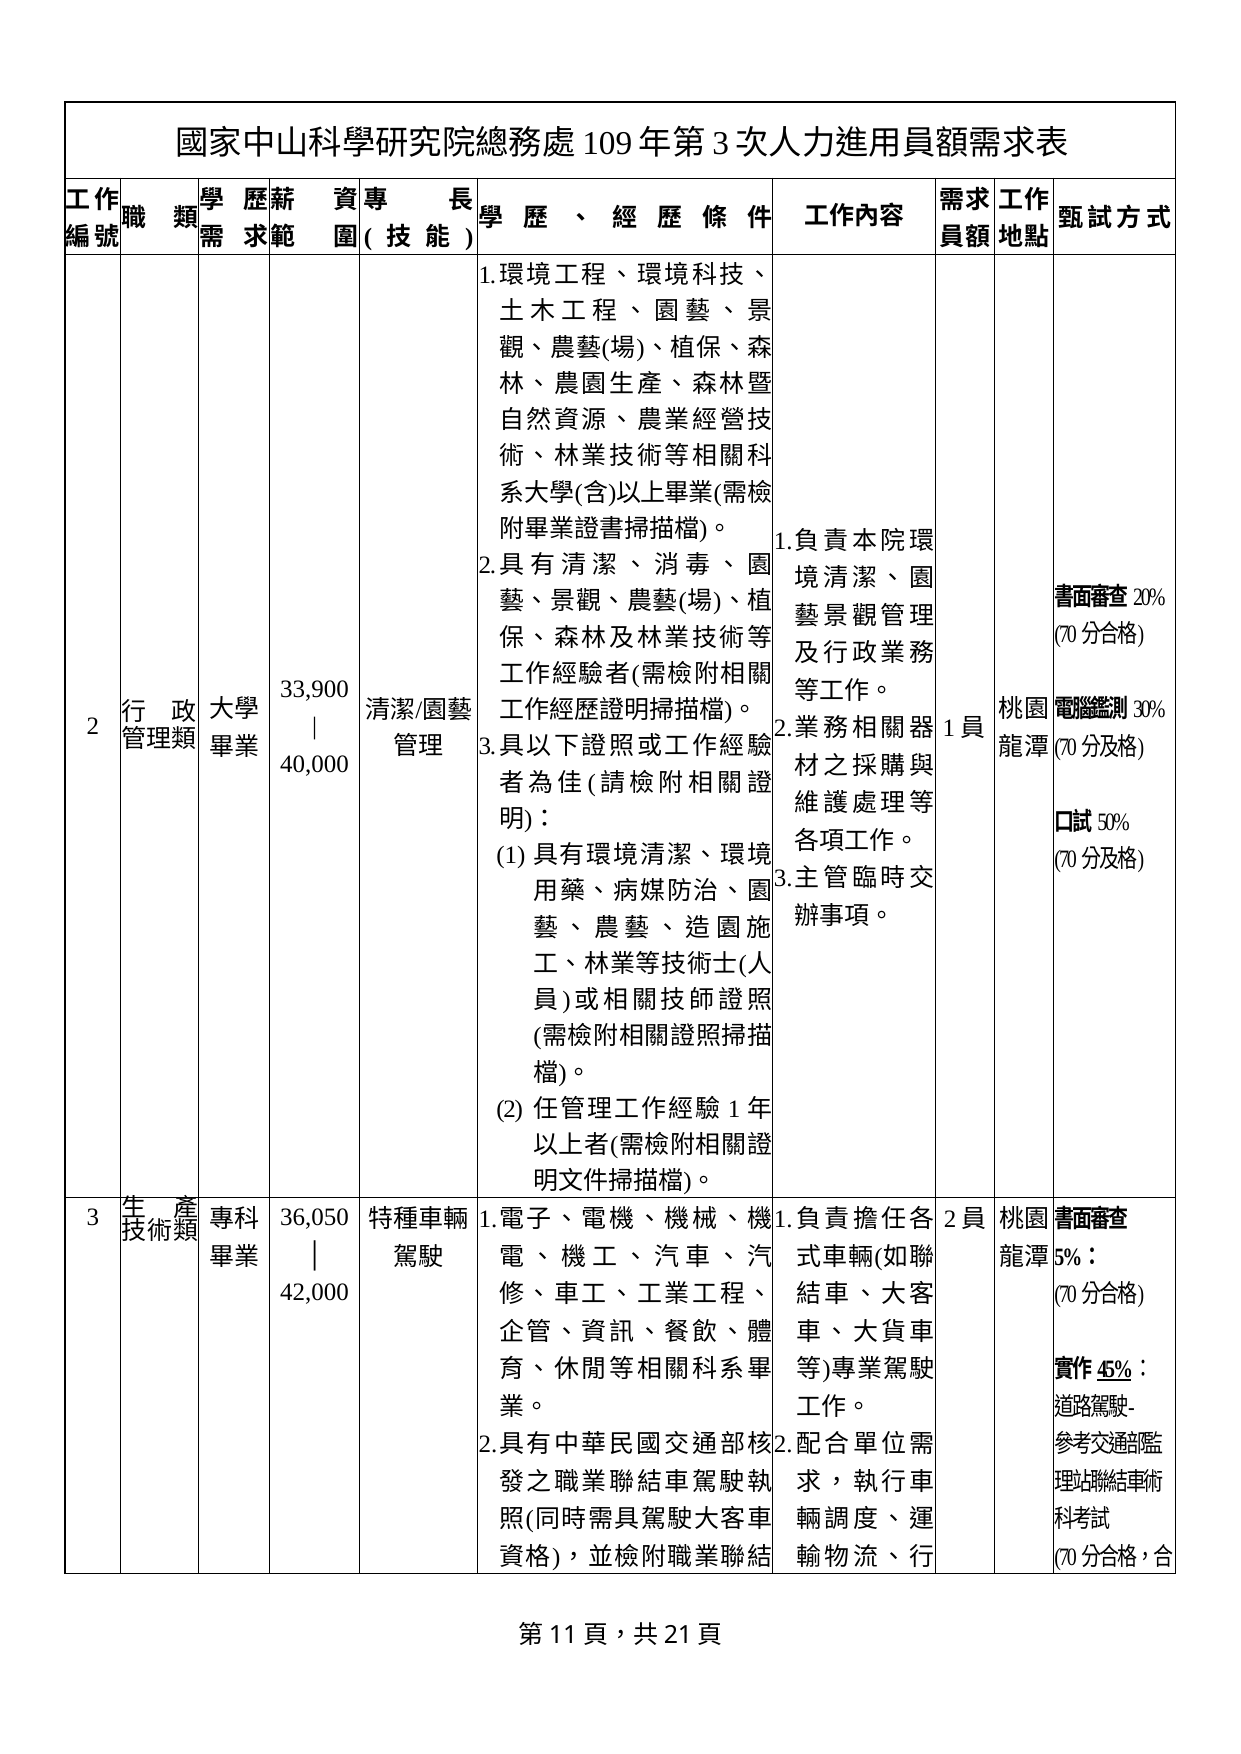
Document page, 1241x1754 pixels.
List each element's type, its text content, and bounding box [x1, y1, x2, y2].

table_cell 學歷需求 [199, 179, 269, 253]
table_cell 負責本院環境清潔、園藝景觀管理及行政業務等工作。 業務相關器材之採購與維護處理等各項工作。 主管臨時交辦事項。 [773, 255, 935, 1197]
table_cell 薪資 範圍 [270, 179, 359, 253]
table_cell 2 [66, 255, 120, 1197]
table_cell 大學畢業 [199, 255, 269, 1197]
table_cell 職類 [121, 179, 198, 253]
table_header 國家中山科學研究院總務處109年第3次人力進用員額需求表 [66, 103, 1175, 177]
table_cell 甄試方式 [1054, 179, 1175, 253]
table_cell 1員 [936, 255, 994, 1197]
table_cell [1054, 1198, 1175, 1573]
table_cell 清潔/園藝管理 [360, 255, 477, 1197]
table_cell 書面審查20% (70分合格) 電腦鑑測30% (70分及格) 口試50% (70分及格) [1054, 255, 1175, 1197]
table_cell 36,050 │ 42,000 [270, 1198, 359, 1573]
table_cell 專科 畢業 [199, 1198, 269, 1573]
table_cell 生產 技術類 [121, 1198, 198, 1573]
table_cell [773, 1198, 935, 1573]
table_cell 學歷、經歷條件 [478, 179, 772, 253]
table_cell 桃園 龍潭 [995, 1198, 1053, 1573]
table_cell 桃園 龍潭 [995, 255, 1053, 1197]
table_cell 3 [66, 1198, 120, 1573]
table_cell 2員 [936, 1198, 994, 1573]
table_cell 環境工程、環境科技、土木工程、園藝、景觀、農藝(場)、植保、森林、農園生產、森林暨自然資源、農業經營技術、林業技術等相關科系大學(含)以上畢業(需檢附畢業證書掃描檔)。 具有清潔、消毒、園藝、景觀、農藝(場)、植保、森林及林業技術等工作經驗者(需檢附相關工作經歷證明掃描檔)。 具以下證照或工作經驗者為佳(請檢附相關證明)： 具有環境清潔、環境用藥、病媒防治、園藝、農藝、造園施工、林業等技術士(人員)或相關技師證照(需檢附相關證照掃描檔)。 任管理工作經驗1年以上者(需檢附相關證明文件掃描檔)。 [478, 255, 772, 1197]
table_cell 專長 (技能) [360, 179, 477, 253]
table_cell 工作 編號 [66, 179, 120, 253]
table_cell 33,900 | 40,000 [270, 255, 359, 1197]
table_cell 特種車輛駕駛 [360, 1198, 477, 1573]
table_cell 工作內容 [773, 179, 935, 253]
table_cell 行政 管理類 [121, 255, 198, 1197]
table_cell 需求 員額 [936, 179, 994, 253]
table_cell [478, 1198, 772, 1573]
table_cell 工作 地點 [995, 179, 1053, 253]
